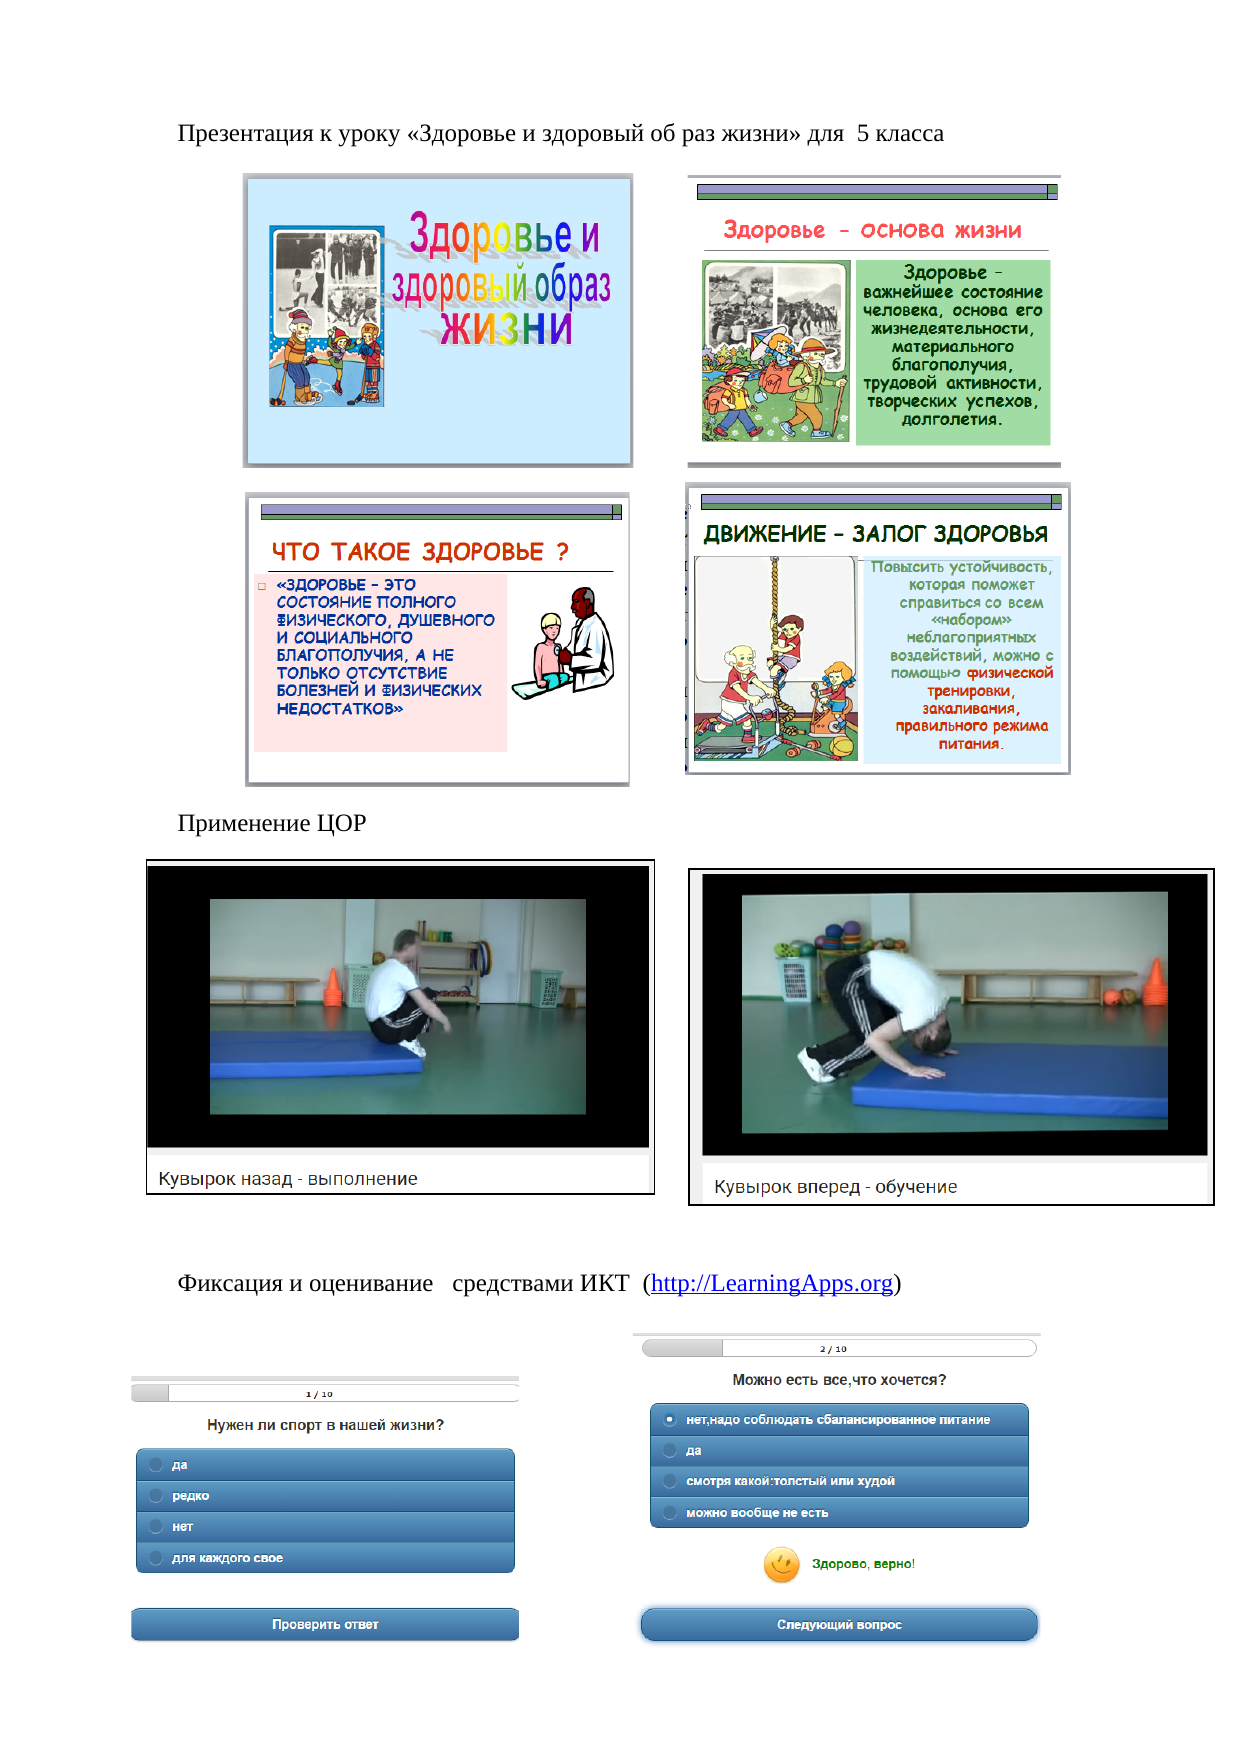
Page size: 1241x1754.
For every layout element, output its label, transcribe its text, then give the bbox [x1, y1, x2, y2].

text Фиксация и оценивание средствами ИКТ (http://LearningApps.org) [177, 1268, 1152, 1297]
text Презентация к уроку «Здоровье и здоровый об раз жизни» для 5 класса [177, 118, 1152, 147]
text Применение ЦОР [177, 808, 1152, 837]
picture [690, 870, 1213, 1204]
picture [245, 492, 630, 787]
picture [131, 1376, 519, 1648]
picture [687, 175, 1061, 468]
picture [685, 482, 1071, 775]
picture [632, 1333, 1041, 1648]
picture [242, 173, 634, 468]
picture [147, 861, 654, 1193]
